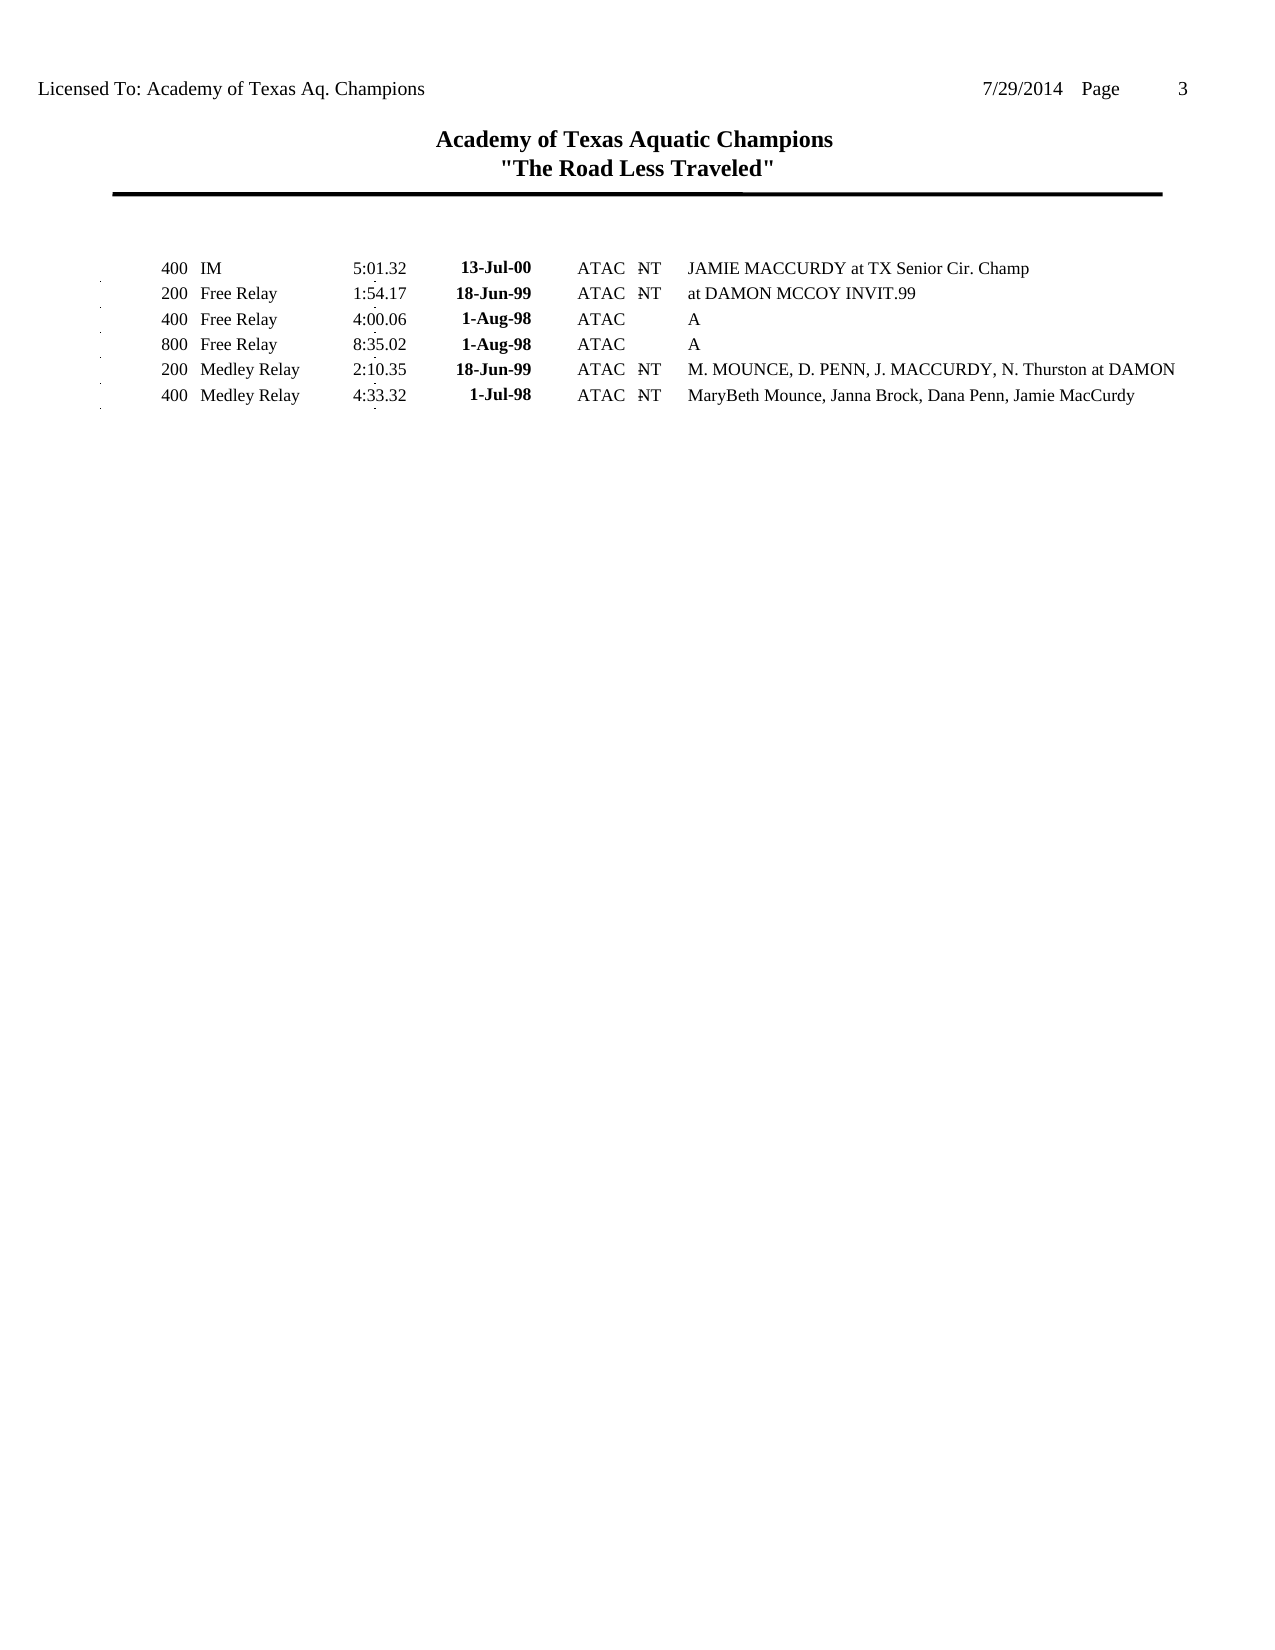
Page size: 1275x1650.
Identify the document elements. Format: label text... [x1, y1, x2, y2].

text A [688, 308, 1238, 329]
text 13-Jul-00 [444, 257, 531, 278]
text NT [638, 258, 688, 278]
text IM [200, 258, 325, 278]
text 18-Jun-99 [444, 283, 531, 303]
text 1-Aug-98 [444, 333, 531, 354]
text Free Relay [200, 308, 325, 329]
text 1-Aug-98 [444, 308, 531, 328]
text 3 [1138, 76, 1188, 99]
text 2:10.35 [325, 359, 406, 376]
text "The Road Less Traveled" [38, 154, 1231, 182]
text ATAC [550, 334, 625, 354]
text ATAC [550, 384, 625, 405]
text ATAC [550, 283, 625, 303]
text Medley Relay [200, 359, 325, 379]
text 200 [100, 359, 188, 379]
text 800 [100, 334, 188, 354]
text Free Relay [200, 283, 325, 303]
text 400 [100, 258, 188, 278]
text M. MOUNCE, D. PENN, J. MACCURDY, N. Thurston at DAMON MCCOY INVIT.99 [688, 359, 1238, 381]
text JAMIE MACCURDY at TX Senior Cir. Champ [688, 258, 1238, 278]
text 1-Jul-98 [444, 384, 531, 404]
text 8:35.02 [325, 334, 406, 351]
text NT [638, 384, 688, 405]
text 4:33.32 [325, 384, 406, 402]
text Medley Relay [200, 384, 325, 405]
text 200 [100, 283, 188, 303]
text Page [1081, 76, 1138, 99]
text 5:01.32 [325, 258, 406, 275]
text Free Relay [200, 334, 325, 354]
text NT [638, 283, 688, 303]
text 400 [100, 308, 188, 329]
text 7/29/2014 [950, 76, 1063, 99]
text 400 [100, 384, 188, 405]
text ATAC [550, 308, 625, 329]
text A [688, 334, 1238, 354]
text 18-Jun-99 [444, 359, 531, 379]
text 4:00.06 [325, 308, 406, 326]
text ATAC [550, 258, 625, 278]
text Licensed To: Academy of Texas Aq. Champions [38, 76, 788, 99]
text ATAC [550, 359, 625, 379]
text NT [638, 359, 688, 379]
text 1:54.17 [325, 283, 406, 300]
text MaryBeth Mounce, Janna Brock, Dana Penn, Jamie MacCurdy [688, 384, 1238, 405]
text Academy of Texas Aquatic Champions [38, 125, 1231, 152]
text at DAMON MCCOY INVIT.99 [688, 283, 1238, 303]
